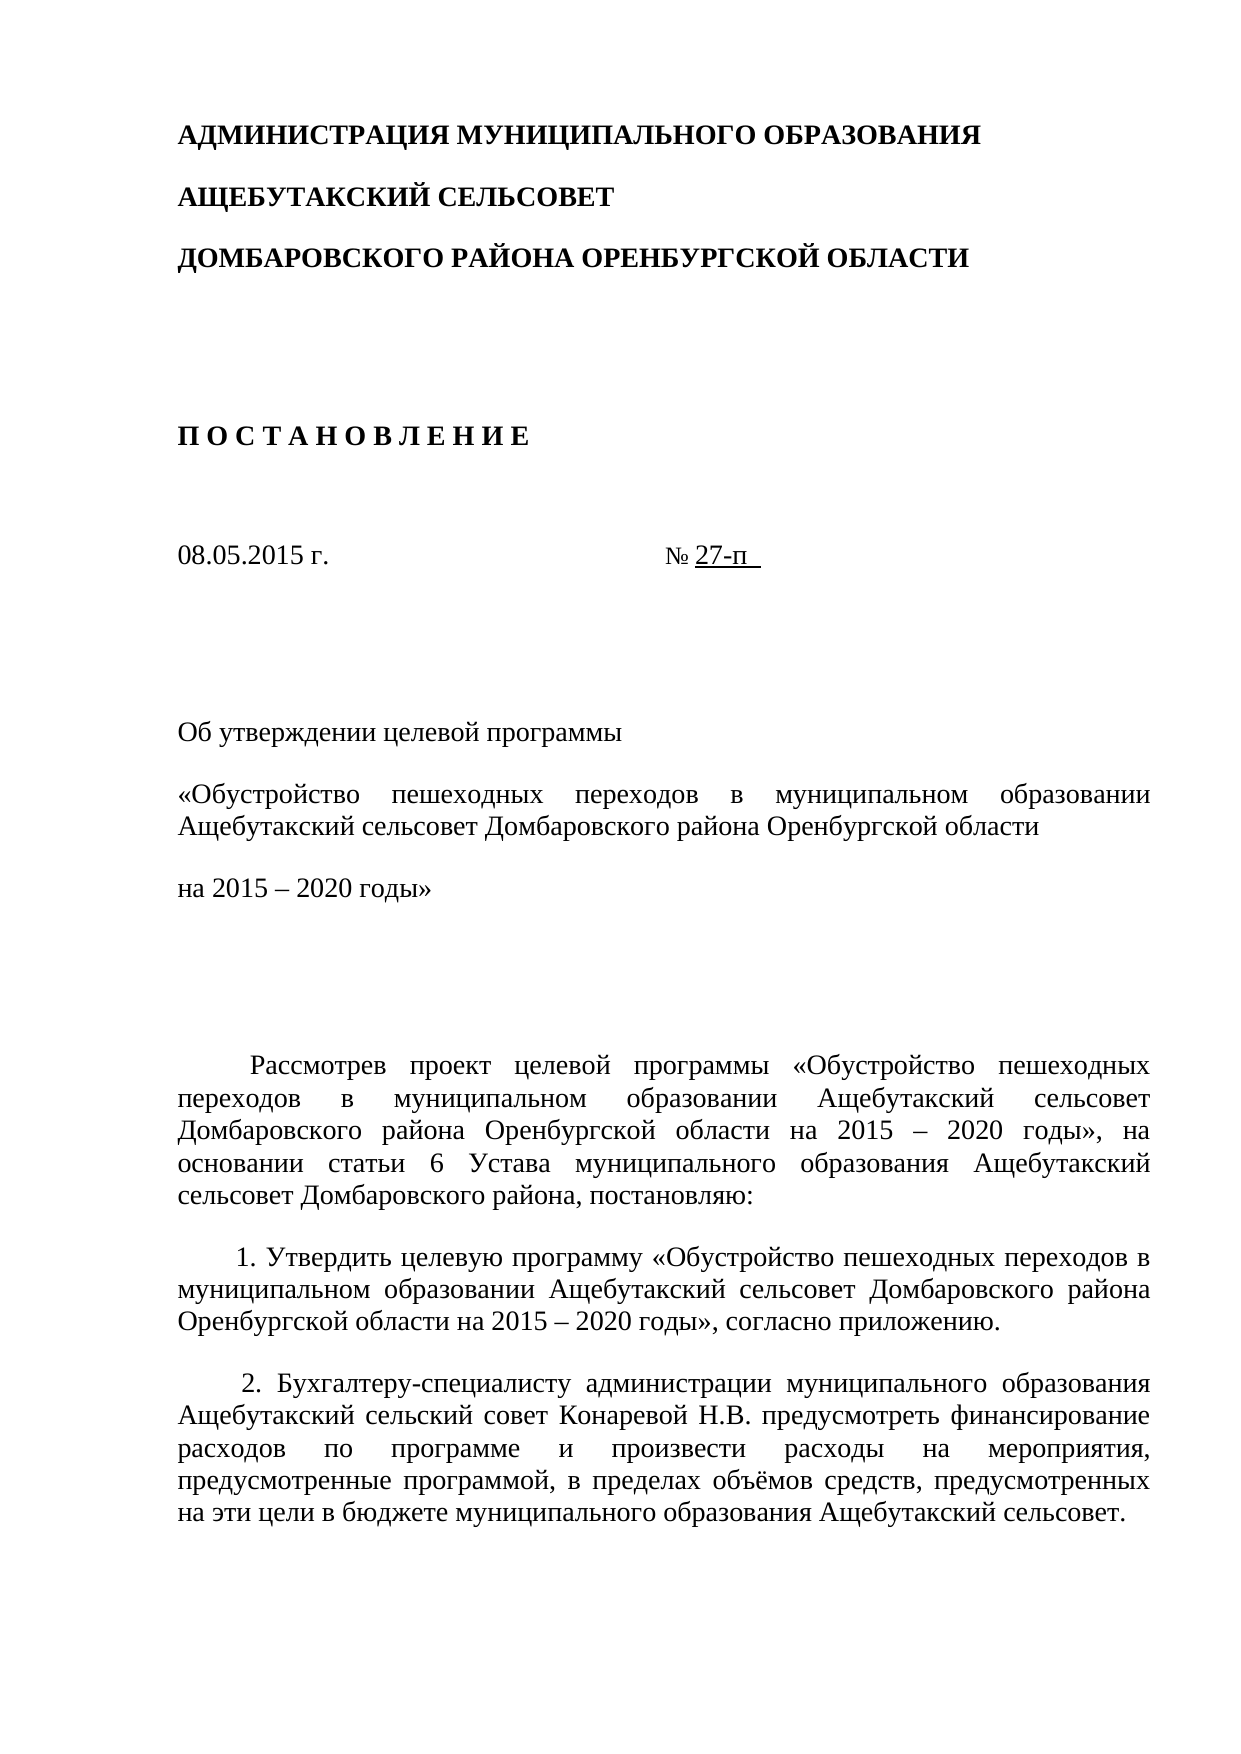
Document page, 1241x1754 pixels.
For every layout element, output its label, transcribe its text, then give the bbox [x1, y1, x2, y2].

table_header 08.05.2015 г. [177, 538, 665, 571]
text 2. Бухгалтеру-специалисту администрации муниципального образования Ащебутакский сельский совет Конаревой Н.В. предусмотреть финансирование расходов по программе и произвести расходы на мероприятия, предусмотренные программой, в пределах объёмов средств, предусмотренных на эти цели в бюджете муниципального образования Ащебутакский сельсовет. [177, 1366, 1152, 1528]
text на 2015 – 2020 годы» [177, 871, 1152, 903]
table_header № 27-п [665, 538, 1187, 571]
text АЩЕБУТАКСКИЙ СЕЛЬСОВЕТ [177, 180, 1152, 212]
text Об утверждении целевой программы [177, 716, 1152, 748]
text АДМИНИСТРАЦИЯ МУНИЦИПАЛЬНОГО ОБРАЗОВАНИЯ [177, 118, 1152, 151]
text Рассмотрев проект целевой программы «Обустройство пешеходных переходов в муниципальном образовании Ащебутакский сельсовет Домбаровского района Оренбургской области на 2015 – 2020 годы», на основании статьи 6 Устава муниципального образования Ащебутакский сельсовет Домбаровского района, постановляю: [177, 1048, 1152, 1210]
text П О С Т А Н О В Л Е Н И Е [177, 419, 1152, 451]
text 1. Утвердить целевую программу «Обустройство пешеходных переходов в муниципальном образовании Ащебутакский сельсовет Домбаровского района Оренбургской области на 2015 – 2020 годы», согласно приложению. [177, 1239, 1152, 1337]
text «Обустройство пешеходных переходов в муниципальном образовании Ащебутакский сельсовет Домбаровского района Оренбургской области [177, 777, 1152, 842]
text ДОМБАРОВСКОГО РАЙОНА ОРЕНБУРГСКОЙ ОБЛАСТИ [177, 241, 1152, 274]
